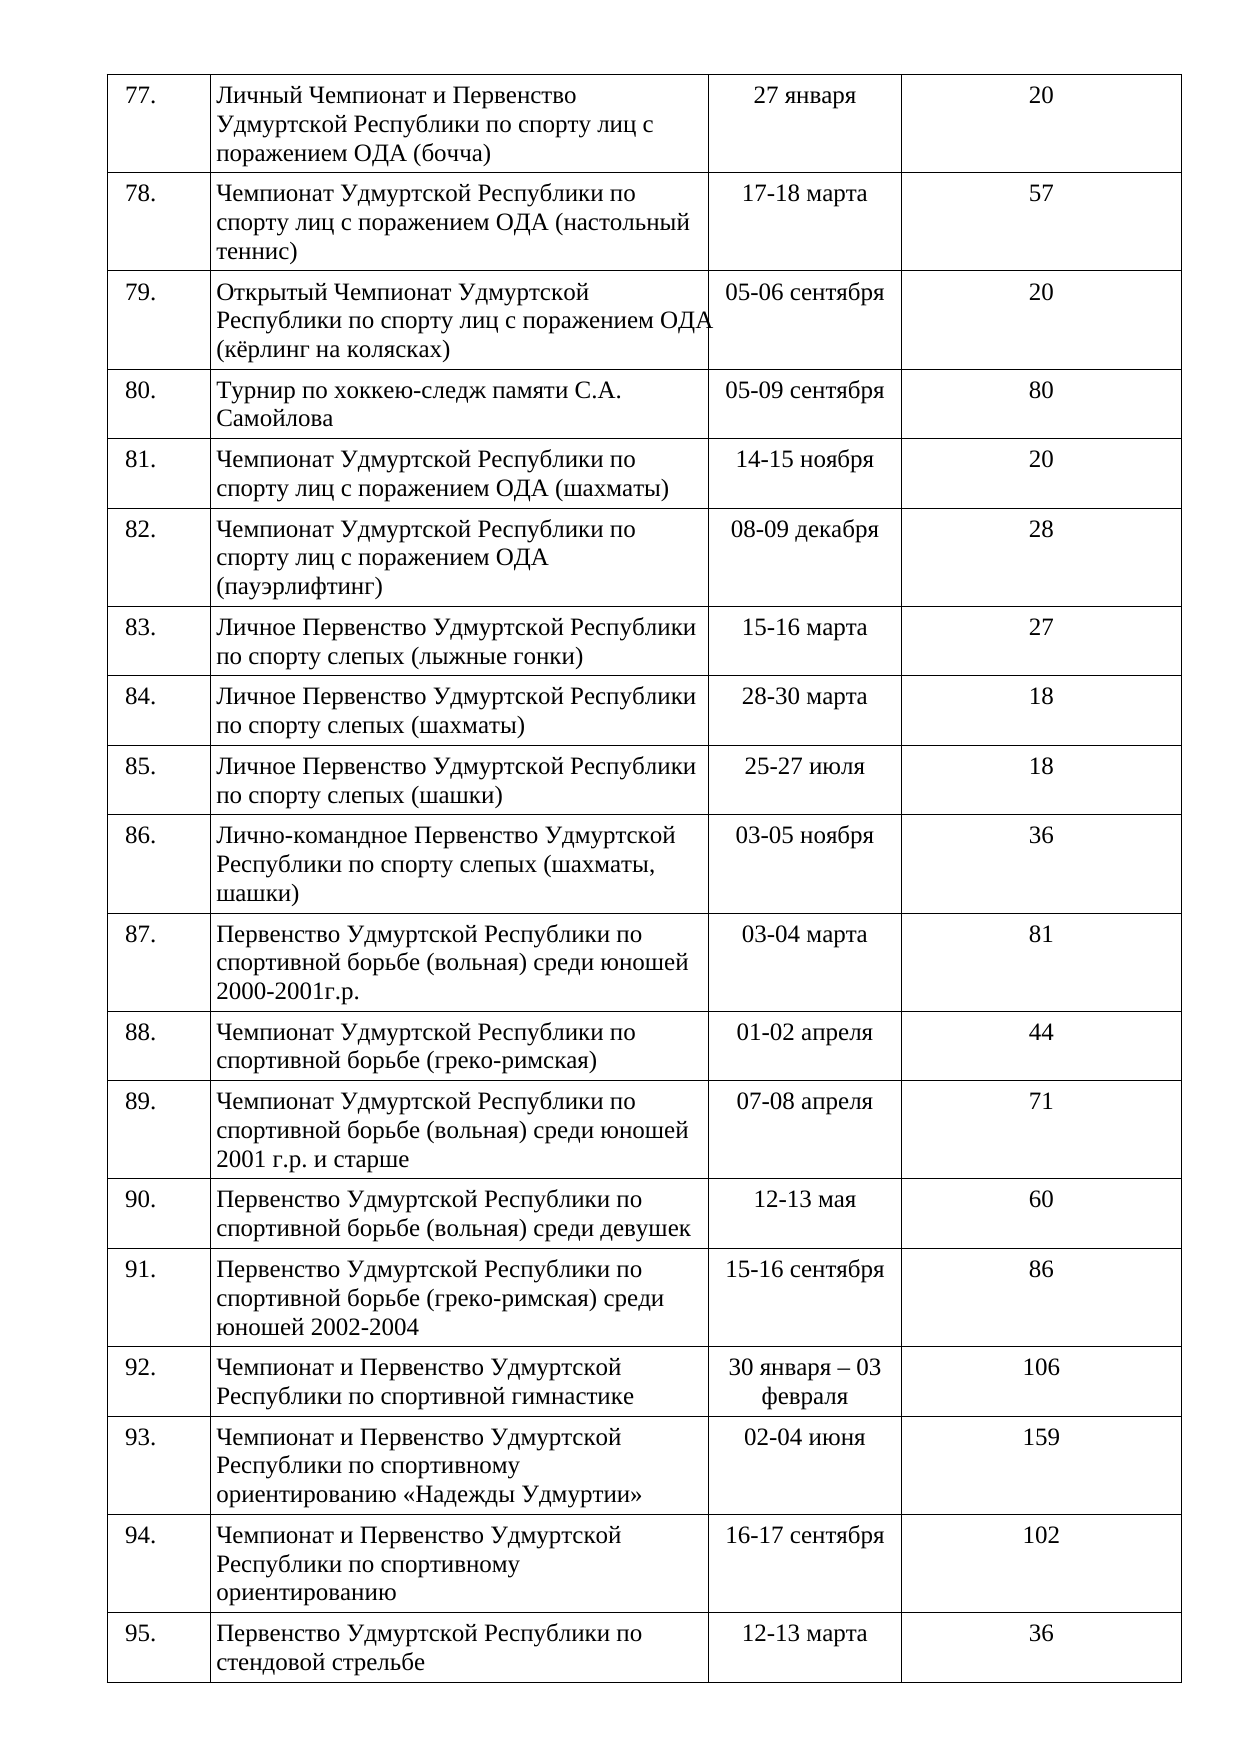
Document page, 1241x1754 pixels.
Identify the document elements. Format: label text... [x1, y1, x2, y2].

table_cell Чемпионат и Первенство Удмуртской Республики по спортивной гимнастике [211, 1347, 708, 1416]
table_cell 01-02 апреля [709, 1012, 901, 1080]
table_cell Чемпионат Удмуртской Республики по спорту лиц с поражением ОДА (настольный теннис) [211, 173, 708, 270]
table_cell Первенство Удмуртской Республики по спортивной борьбе (вольная) среди девушек [211, 1179, 708, 1248]
table_cell Первенство Удмуртской Республики по спортивной борьбе (вольная) среди юношей 2000-2001г.р. [211, 914, 708, 1011]
table_cell 15-16 марта [709, 607, 901, 675]
table_cell [108, 1012, 210, 1080]
table_cell [108, 439, 210, 507]
table_cell 36 [902, 815, 1181, 912]
table_cell 05-09 сентября [709, 370, 901, 438]
table_cell 28-30 марта [709, 676, 901, 745]
table_cell [108, 370, 210, 438]
table_cell Чемпионат Удмуртской Республики по спорту лиц с поражением ОДА (шахматы) [211, 439, 708, 507]
table_cell 106 [902, 1347, 1181, 1416]
table_cell 05-06 сентября [709, 271, 901, 368]
table_cell 20 [902, 439, 1181, 507]
table_cell 71 [902, 1081, 1181, 1178]
table_cell 81 [902, 914, 1181, 1011]
table_cell 15-16 сентября [709, 1249, 901, 1346]
table_cell 60 [902, 1179, 1181, 1248]
table_cell [108, 1347, 210, 1416]
table_cell 17-18 марта [709, 173, 901, 270]
table_cell 18 [902, 746, 1181, 814]
table_cell 20 [902, 271, 1181, 368]
table_cell 12-13 мая [709, 1179, 901, 1248]
table_cell 25-27 июля [709, 746, 901, 814]
table_cell [108, 1179, 210, 1248]
table_cell [108, 914, 210, 1011]
table_cell Чемпионат и Первенство Удмуртской Республики по спортивному ориентированию [211, 1515, 708, 1612]
table_cell Чемпионат Удмуртской Республики по спортивной борьбе (греко-римская) [211, 1012, 708, 1080]
table_cell 03-05 ноября [709, 815, 901, 912]
table_cell 18 [902, 676, 1181, 745]
table_cell Чемпионат и Первенство Удмуртской Республики по спортивному ориентированию «Надежды Удмуртии» [211, 1417, 708, 1514]
table_cell [108, 1515, 210, 1612]
table_cell 27 января [709, 75, 901, 172]
table_cell [108, 1613, 210, 1681]
table_cell [108, 509, 210, 606]
table_cell [108, 746, 210, 814]
table_cell [108, 271, 210, 368]
table_cell [108, 607, 210, 675]
table_cell [108, 1081, 210, 1178]
table_cell 02-04 июня [709, 1417, 901, 1514]
table_cell 14-15 ноября [709, 439, 901, 507]
table_cell [108, 173, 210, 270]
table_cell Первенство Удмуртской Республики по спортивной борьбе (греко-римская) среди юношей 2002-2004 [211, 1249, 708, 1346]
table_cell 159 [902, 1417, 1181, 1514]
table_cell [108, 1249, 210, 1346]
table_cell 20 [902, 75, 1181, 172]
table_cell 102 [902, 1515, 1181, 1612]
table_cell 03-04 марта [709, 914, 901, 1011]
table_cell Турнир по хоккею-следж памяти С.А. Самойлова [211, 370, 708, 438]
table_cell 86 [902, 1249, 1181, 1346]
table_cell [108, 676, 210, 745]
table_cell 28 [902, 509, 1181, 606]
table_cell 16-17 сентября [709, 1515, 901, 1612]
table_cell 08-09 декабря [709, 509, 901, 606]
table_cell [211, 1613, 708, 1681]
table_cell Чемпионат Удмуртской Республики по спорту лиц с поражением ОДА (пауэрлифтинг) [211, 509, 708, 606]
table_cell 57 [902, 173, 1181, 270]
table_cell Личный Чемпионат и Первенство Удмуртской Республики по спорту лиц с поражением ОДА (бочча) [211, 75, 708, 172]
table_cell Личное Первенство Удмуртской Республики по спорту слепых (шашки) [211, 746, 708, 814]
table_cell Лично-командное Первенство Удмуртской Республики по спорту слепых (шахматы, шашки) [211, 815, 708, 912]
table_cell 27 [902, 607, 1181, 675]
table_cell 44 [902, 1012, 1181, 1080]
table_cell [108, 1417, 210, 1514]
table_cell 12-13 марта [709, 1613, 901, 1681]
table_cell Открытый Чемпионат Удмуртской Республики по спорту лиц с поражением ОДА (кёрлинг на колясках) [211, 271, 708, 368]
table_cell Чемпионат Удмуртской Республики по спортивной борьбе (вольная) среди юношей 2001 г.р. и старше [211, 1081, 708, 1178]
table_cell 80 [902, 370, 1181, 438]
table_cell [108, 815, 210, 912]
table_cell 30 января – 03 февраля [709, 1347, 901, 1416]
table_cell 07-08 апреля [709, 1081, 901, 1178]
table_cell 36 [902, 1613, 1181, 1681]
table_cell Личное Первенство Удмуртской Республики по спорту слепых (шахматы) [211, 676, 708, 745]
table_cell Личное Первенство Удмуртской Республики по спорту слепых (лыжные гонки) [211, 607, 708, 675]
table_cell [108, 75, 210, 172]
